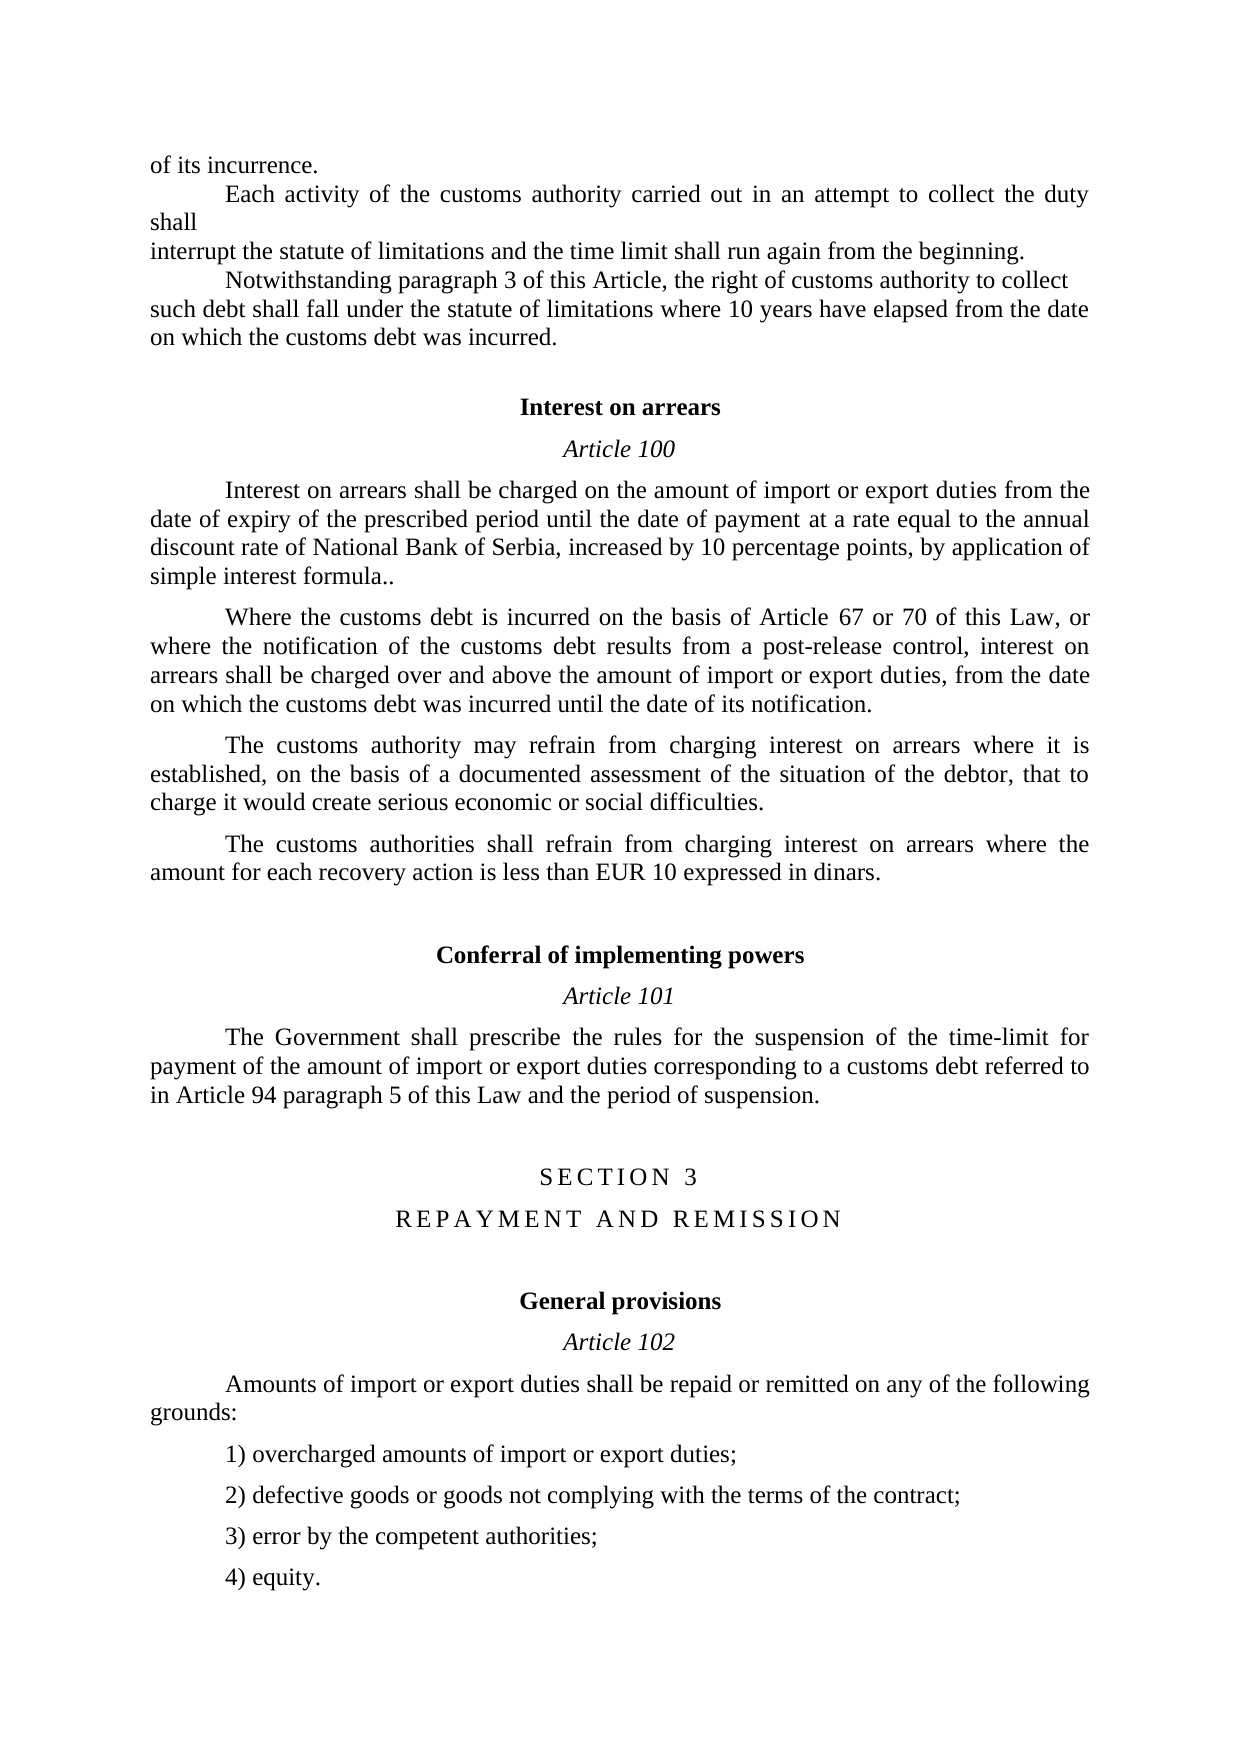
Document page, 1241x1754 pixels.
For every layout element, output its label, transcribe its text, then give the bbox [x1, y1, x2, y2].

text 4) equity. [150, 1562, 1090, 1591]
text REPAYMENT AND REMISSION [150, 1204, 1090, 1232]
text Article 101 [150, 981, 1090, 1010]
text Amounts of import or export duties shall be repaid or remitted on any of the following grounds: [150, 1369, 1090, 1426]
text SECTION 3 [150, 1162, 1090, 1191]
text The customs authority may refrain from charging interest on arrears where it is established, on the basis of a documented assessment of the situation of the debtor, that to charge it would create serious economic or social difficulties. [150, 730, 1090, 816]
text Article 100 [150, 434, 1090, 462]
text General provisions [150, 1286, 1090, 1315]
text 2) defective goods or goods not complying with the terms of the contract; [150, 1480, 1090, 1509]
text The Government shall prescribe the rules for the suspension of the time-limit for payment of the amount of import or export duties corresponding to a customs debt referred to in Article 94 paragraph 5 of this Law and the period of suspension. [150, 1022, 1090, 1109]
text 3) error by the competent authorities; [150, 1521, 1090, 1550]
text Interest on arrears shall be charged on the amount of import or export duties from the date of expiry of the prescribed period until the date of payment at a rate equal to the annual discount rate of National Bank of Serbia, increased by 10 percentage points, by application of simple interest formula.. [150, 475, 1090, 590]
text 1) overcharged amounts of import or export duties; [150, 1439, 1090, 1467]
text such debt shall fall under the statute of limitations where 10 years have elapsed from the date on which the customs debt was incurred. [150, 294, 1090, 351]
text of its incurrence. [150, 150, 1090, 179]
text interrupt the statute of limitations and the time limit shall run again from the beginning. [150, 236, 1090, 265]
text Where the customs debt is incurred on the basis of Article 67 or 70 of this Law, or where the notification of the customs debt results from a post-release control, interest on arrears shall be charged over and above the amount of import or export duties, from the date on which the customs debt was incurred until the date of its notification. [150, 602, 1090, 717]
text Each activity of the customs authority carried out in an attempt to collect the duty shall [150, 179, 1090, 236]
text The customs authorities shall refrain from charging interest on arrears where the amount for each recovery action is less than EUR 10 expressed in dinars. [150, 829, 1090, 886]
text Conferral of implementing powers [150, 940, 1090, 969]
text Notwithstanding paragraph 3 of this Article, the right of customs authority to collect [150, 265, 1090, 294]
text Interest on arrears [150, 392, 1090, 421]
text Article 102 [150, 1327, 1090, 1356]
